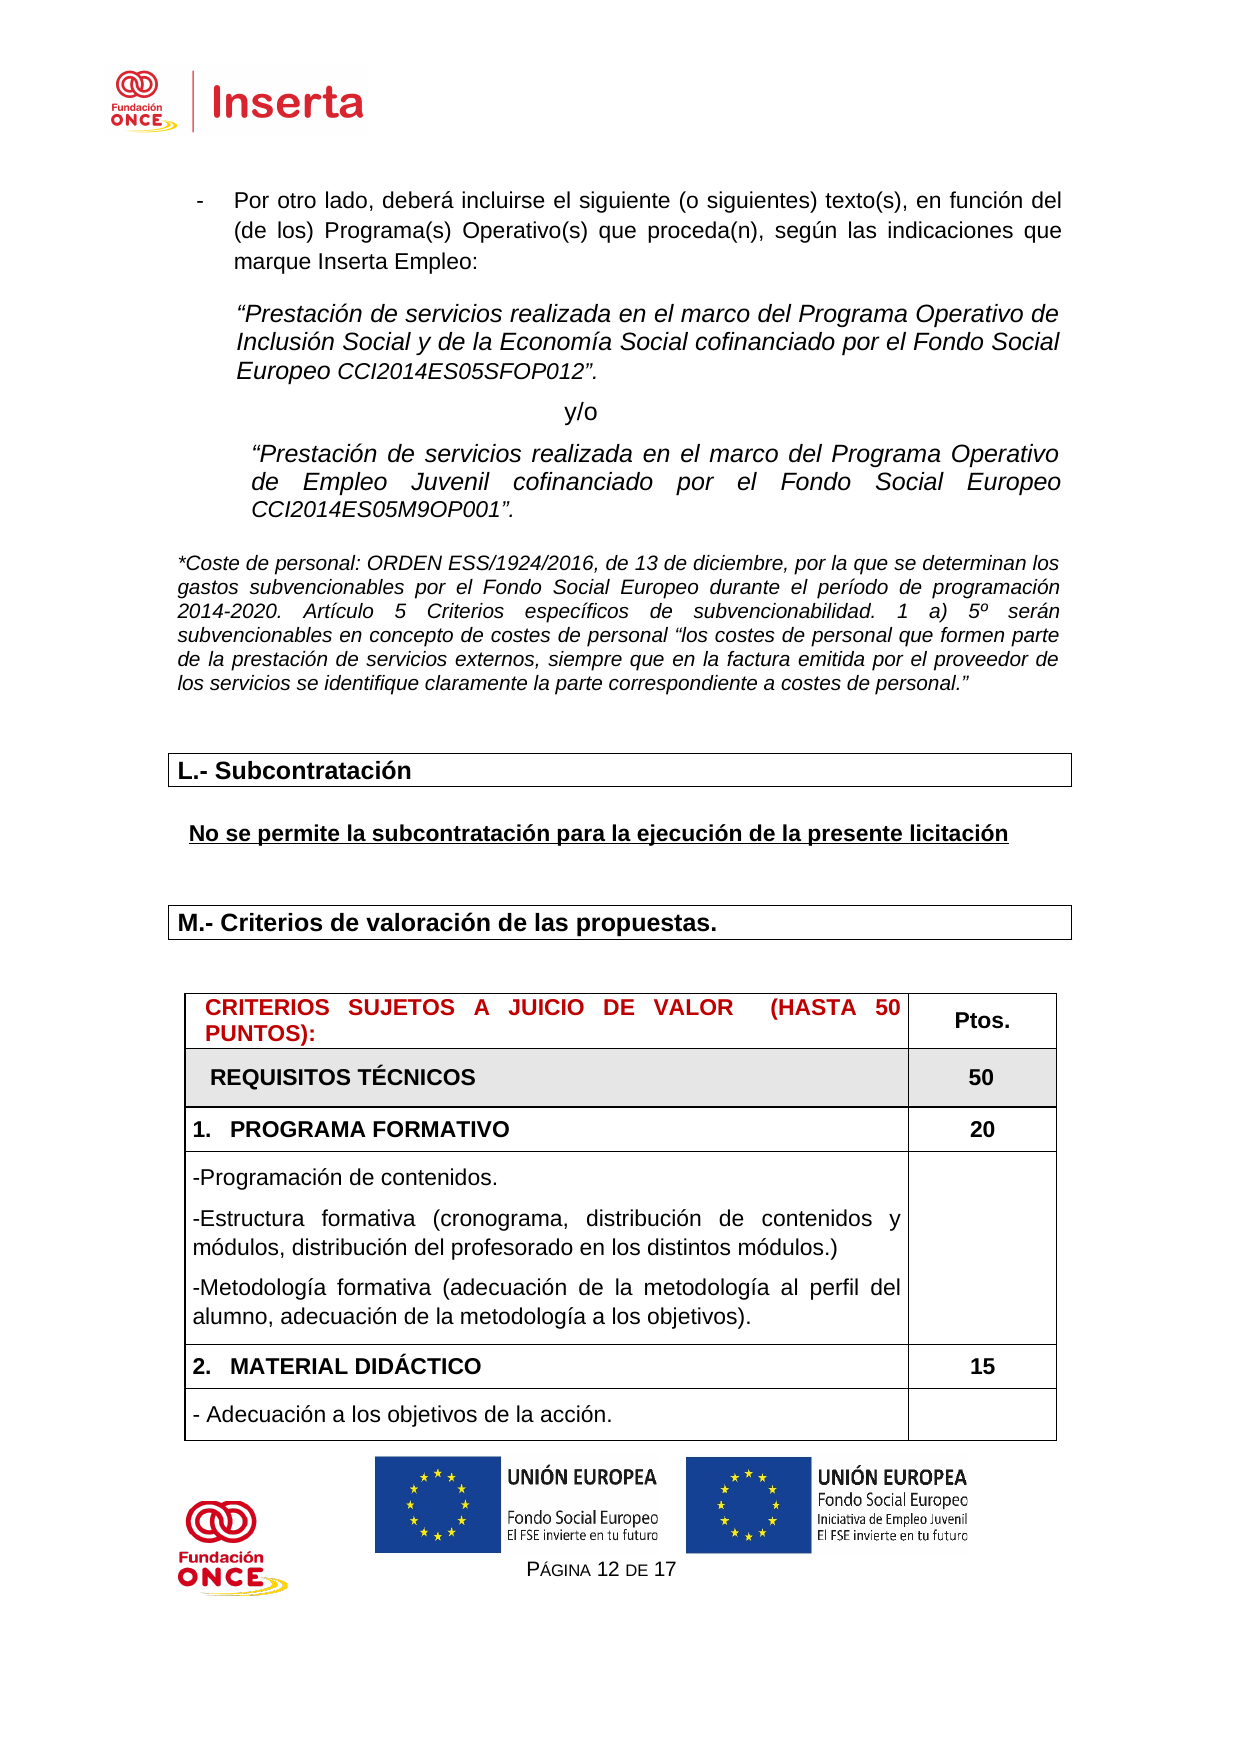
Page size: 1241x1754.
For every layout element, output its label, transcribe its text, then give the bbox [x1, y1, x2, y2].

table_cell PROGRAMA FORMATIVO [186, 1108, 908, 1151]
text “Prestación de servicios realizada en el marco del Programa Operativo de Empleo Juvenil cofinanciado por el Fondo Social Europeo CCI2014ES05M9OP001”. [251, 439, 1063, 522]
table_header Ptos. [909, 994, 1056, 1047]
text y/o [236, 397, 1063, 426]
text L.- Subcontratación [169, 754, 1071, 786]
table_cell REQUISITOS TÉCNICOS [186, 1049, 908, 1106]
picture [683, 1453, 968, 1556]
table_cell [909, 1389, 1056, 1440]
table_header CRITERIOS SUJETOS A JUICIO DE VALOR (HASTA 50 PUNTOS): [186, 994, 908, 1047]
picture [177, 1501, 288, 1596]
table_cell MATERIAL DIDÁCTICO [186, 1345, 908, 1388]
picture [104, 63, 368, 137]
table_cell 15 [909, 1345, 1056, 1388]
table_cell 50 [909, 1049, 1056, 1106]
table_cell 20 [909, 1108, 1056, 1151]
picture [372, 1454, 658, 1556]
table_cell [909, 1152, 1056, 1344]
text M.- Criterios de valoración de las propuestas. [169, 906, 1071, 939]
text “Prestación de servicios realizada en el marco del Programa Operativo de Inclusión Social y de la Economía Social cofinanciado por el Fondo Social Europeo CCI2014ES05SFOP012”. [236, 299, 1063, 385]
table_cell -Programación de contenidos. -Estructura formativa (cronograma, distribución de contenidos y módulos, distribución del profesorado en los distintos módulos.) -Metodología formativa (adecuación de la metodología al perfil del alumno, adecuación de la metodología a los objetivos). [186, 1152, 908, 1344]
text *Coste de personal: ORDEN ESS/1924/2016, de 13 de diciembre, por la que se determinan los gastos subvencionables por el Fondo Social Europeo durante el período de programación 2014-2020. Artículo 5 Criterios específicos de subvencionabilidad. 1 a) 5º serán subvencionables en concepto de costes de personal “los costes de personal que formen parte de la prestación de servicios externos, siempre que en la factura emitida por el proveedor de los servicios se identifique claramente la parte correspondiente a costes de personal.” [177, 551, 1063, 695]
table_header No se permite la subcontratación para la ejecución de la presente licitación [177, 788, 1063, 905]
list Por otro lado, deberá incluirse el siguiente (o siguientes) texto(s), en función del (de los) Programa(s) Operativo(s) que proceda(n), según las indicaciones que marque Inserta Empleo: [196, 187, 1063, 274]
